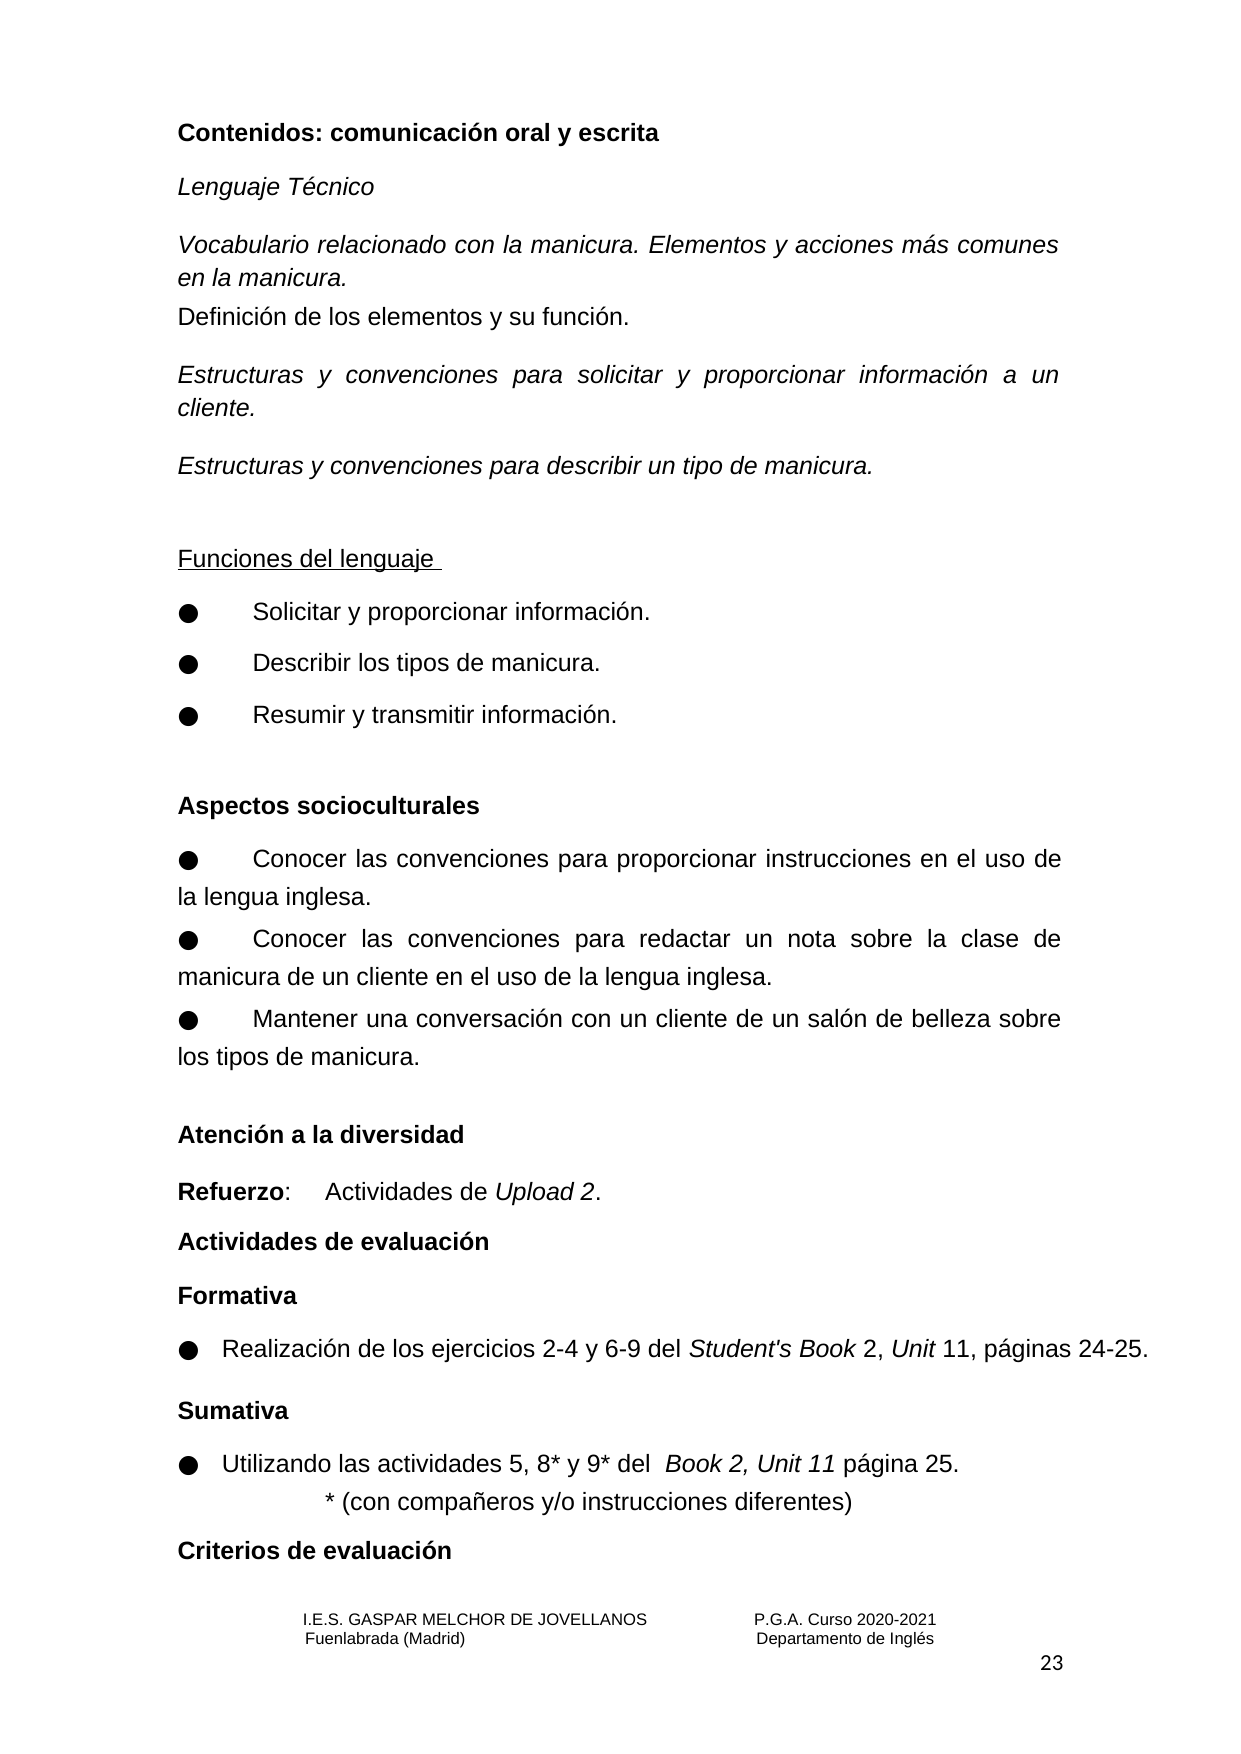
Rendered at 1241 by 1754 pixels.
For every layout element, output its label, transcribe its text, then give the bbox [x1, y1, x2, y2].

list Mantener una conversación con un cliente de un salón de belleza sobre los tipos de manicura. [177, 990, 1063, 1070]
text Aspectos socioculturales [177, 791, 1063, 820]
text * (con compañeros y/o instrucciones diferentes) [177, 1487, 1240, 1516]
text Definición de los elementos y su función. [177, 302, 1063, 331]
list Realización de los ejercicios 2-4 y 6-9 del Student's Book 2, Unit 11, páginas 24-25. [177, 1320, 1240, 1371]
text Estructuras y convenciones para solicitar y proporcionar información a un cliente. [177, 360, 1063, 422]
text Criterios de evaluación [177, 1536, 1211, 1565]
list Conocer las convenciones para proporcionar instrucciones en el uso de la lengua inglesa. [177, 830, 1063, 910]
list Resumir y transmitir información. [177, 686, 1063, 737]
text Lenguaje Técnico [177, 172, 1063, 201]
list Conocer las convenciones para redactar un nota sobre la clase de manicura de un cliente en el uso de la lengua inglesa. [177, 910, 1063, 990]
text Estructuras y convenciones para describir un tipo de manicura. [177, 451, 1063, 480]
text Atención a la diversidad [177, 1120, 1063, 1149]
text Sumativa [177, 1396, 1240, 1425]
text Formativa [177, 1281, 1240, 1309]
text Funciones del lenguaje [177, 544, 1063, 573]
text Contenidos: comunicación oral y escrita [177, 118, 1063, 147]
text Refuerzo: Actividades de Upload 2. [177, 1177, 1063, 1206]
text Vocabulario relacionado con la manicura. Elementos y acciones más comunes en la manicura. [177, 230, 1063, 292]
list Utilizando las actividades 5, 8* y 9* del Book 2, Unit 11 página 25. [177, 1436, 1240, 1487]
list Solicitar y proporcionar información. [177, 583, 1063, 635]
text Actividades de evaluación [177, 1227, 1240, 1256]
list Describir los tipos de manicura. [177, 635, 1063, 686]
